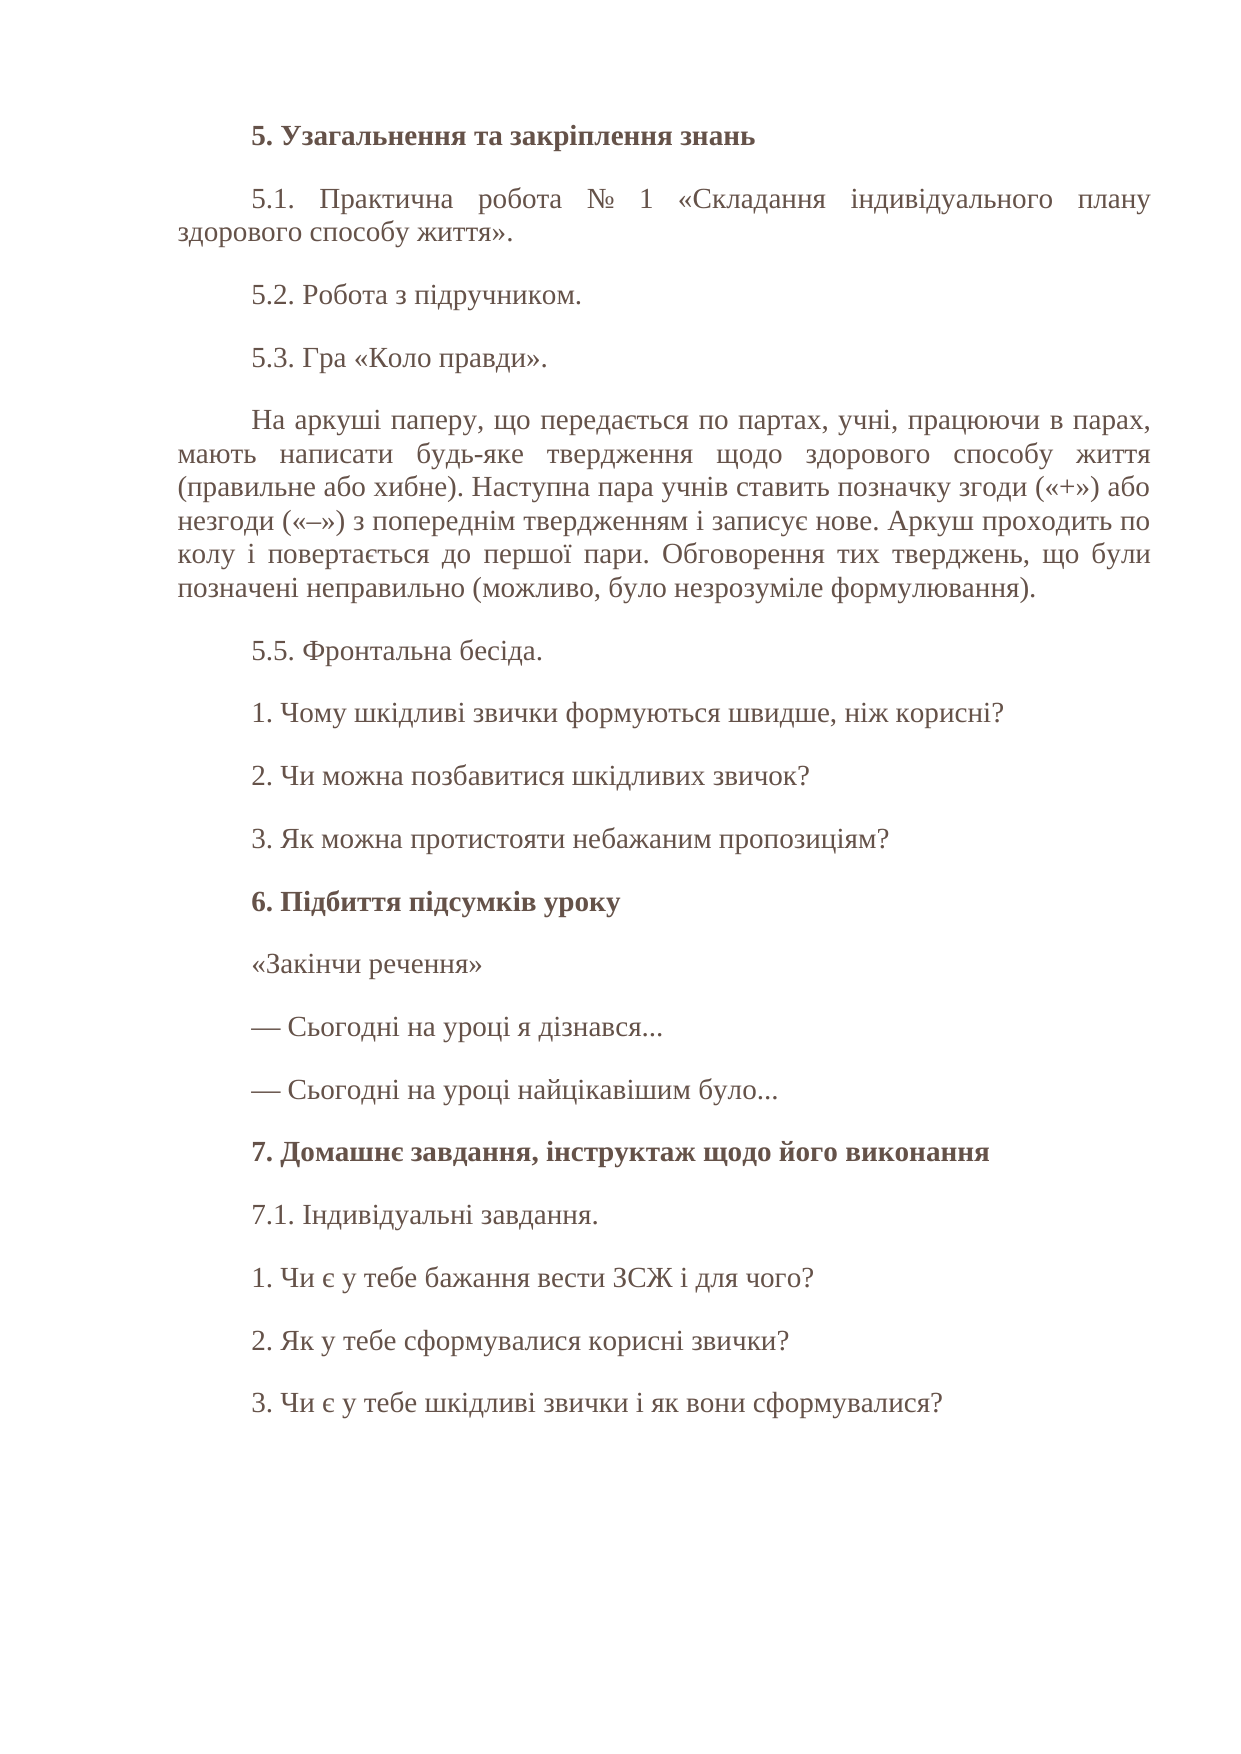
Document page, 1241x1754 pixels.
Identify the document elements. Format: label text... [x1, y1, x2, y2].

text На аркуші паперу, що передається по партах, учні, працюючи в парах, мають написати будь-яке твердження щодо здорового способу життя (правильне або хибне). Наступна пара учнів ставить позначку згоди («+») або незгоди («–») з попереднім твердженням і записує нове. Аркуш проходить по колу і повертається до першої пари. Обговорення тих тверджень, що були позначені неправильно (можливо, було незрозуміле формулювання). [177, 402, 1152, 604]
text 2. Чи можна позбавитися шкідливих звичок? [177, 758, 1152, 792]
text 3. Як можна протистояти небажаним пропозиціям? [177, 821, 1152, 854]
text 7. Домашнє завдання, інструктаж щодо його виконання [177, 1134, 1152, 1168]
text 5.1. Практична робота № 1 «Складання індивідуального плану здорового способу життя». [177, 181, 1152, 248]
text — Сьогодні на уроці найцікавішим було... [177, 1072, 1152, 1105]
text 3. Чи є у тебе шкідливі звички і як вони сформувалися? [177, 1385, 1152, 1419]
text 6. Підбиття підсумків уроку [177, 884, 1152, 917]
text 5. Узагальнення та закріплення знань [177, 118, 1152, 152]
text 1. Чому шкідливі звички формуються швидше, ніж корисні? [177, 696, 1152, 729]
text 7.1. Індивідуальні завдання. [177, 1197, 1152, 1231]
text 5.5. Фронтальна бесіда. [177, 633, 1152, 666]
text — Сьогодні на уроці я дізнався... [177, 1009, 1152, 1043]
text 1. Чи є у тебе бажання вести ЗСЖ і для чого? [177, 1260, 1152, 1293]
text 5.2. Робота з підручником. [177, 277, 1152, 311]
text «Закінчи речення» [177, 946, 1152, 980]
text 5.3. Гра «Коло правди». [177, 340, 1152, 373]
text 2. Як у тебе сформувалися корисні звички? [177, 1323, 1152, 1356]
